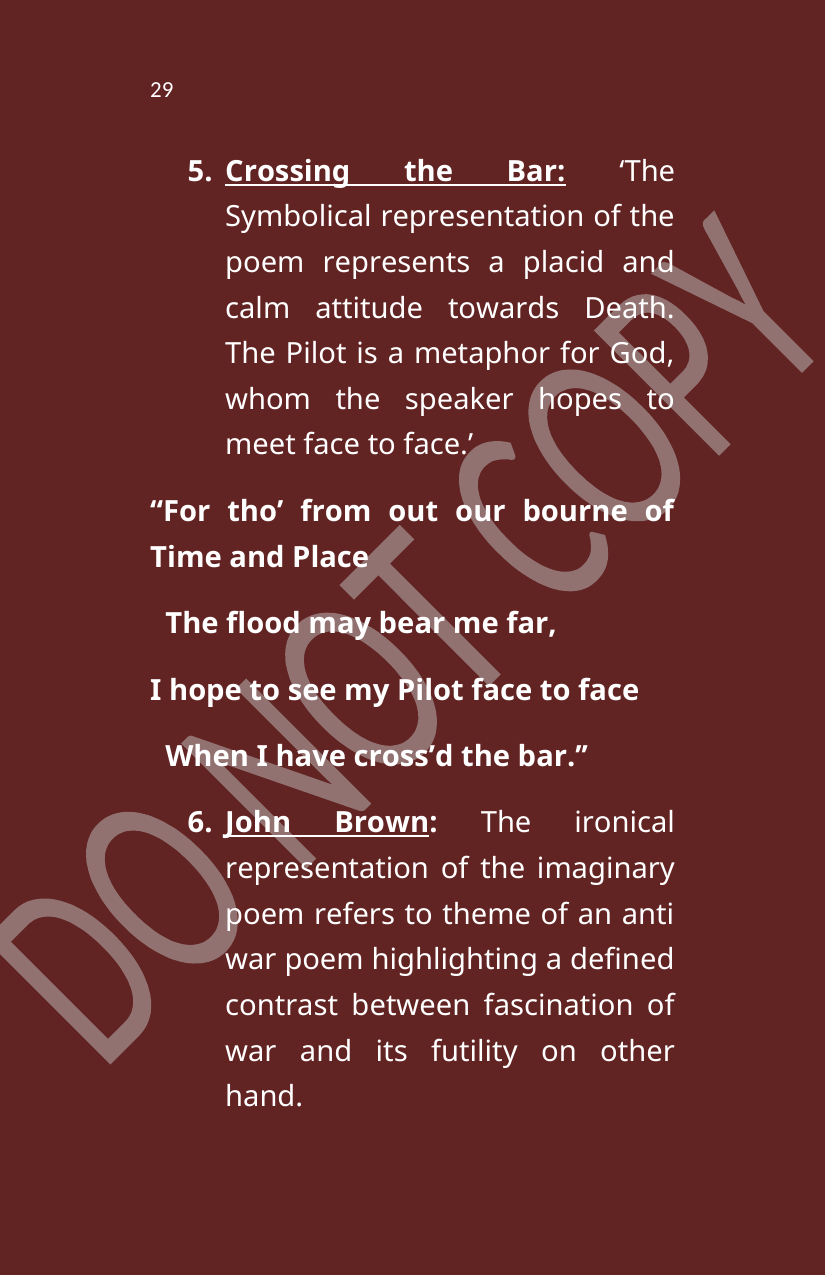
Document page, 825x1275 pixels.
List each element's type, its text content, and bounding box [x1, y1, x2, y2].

text I hope to see my Pilot face to face [150, 669, 675, 708]
text “For tho’ from out our bourne of Time and Place [150, 490, 675, 576]
text When I have cross’d the bar.’’ [150, 735, 675, 775]
list John Brown: The ironical representation of the imaginary poem refers to theme of an anti war poem highlighting a defined contrast between fascination of war and its futility on other hand. [187, 802, 675, 1115]
text The flood may bear me far, [150, 602, 675, 642]
list Crossing the Bar: ‘The Symbolical representation of the poem represents a placid and calm attitude towards Death. The Pilot is a metaphor for God, whom the speaker hopes to meet face to face.’ [187, 150, 675, 463]
